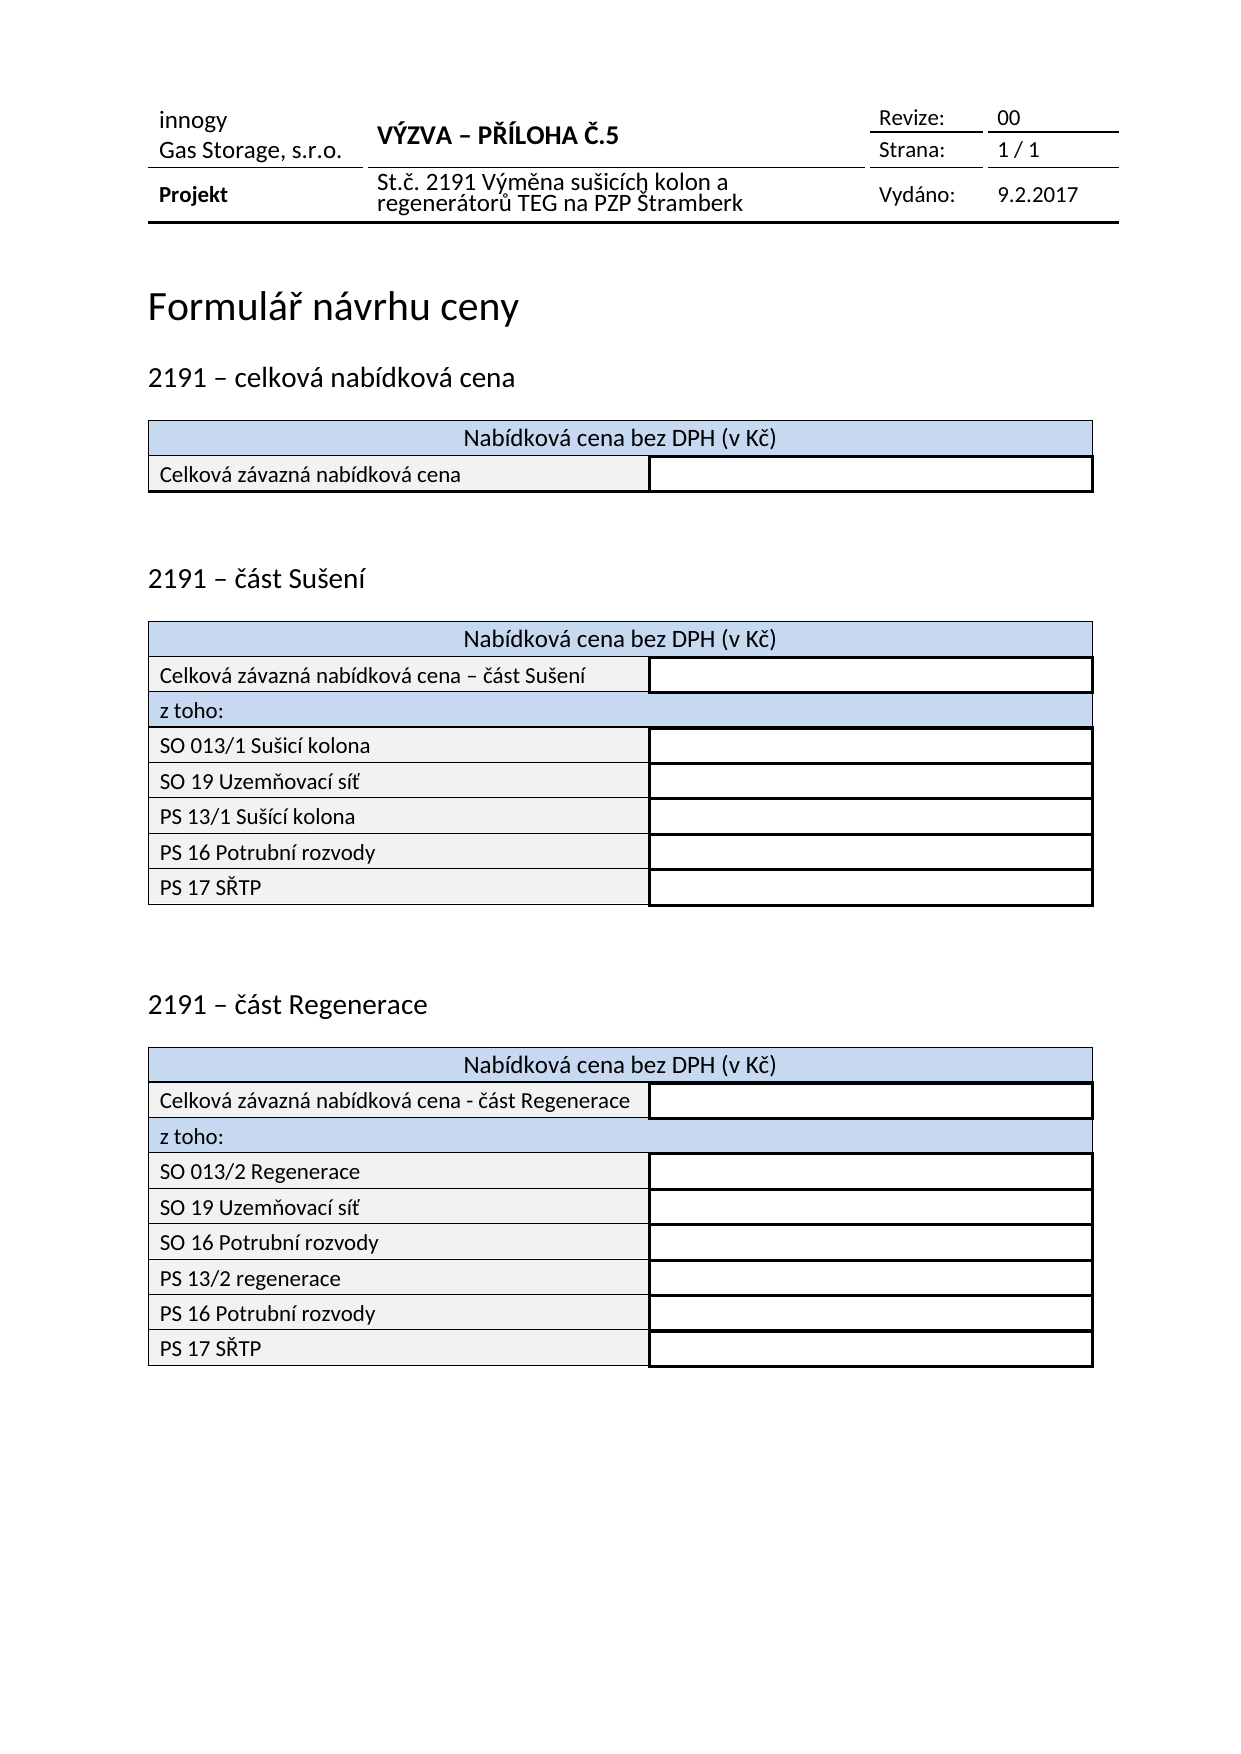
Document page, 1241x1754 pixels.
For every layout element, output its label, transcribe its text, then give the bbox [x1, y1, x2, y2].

table_cell SO 16 Potrubní rozvody [149, 1224, 648, 1258]
table_cell SO 013/2 Regenerace [149, 1153, 648, 1188]
table_cell [651, 1226, 1091, 1258]
table_cell [651, 765, 1091, 797]
table_cell SO 19 Uzemňovací síť [149, 1189, 648, 1223]
table_cell [651, 1333, 1091, 1365]
table_cell [651, 659, 1091, 691]
table_cell PS 16 Potrubní rozvody [149, 834, 648, 868]
table_cell PS 16 Potrubní rozvody [149, 1295, 648, 1329]
table_cell [651, 836, 1091, 868]
table_cell [651, 1085, 1091, 1117]
table_cell [651, 730, 1091, 762]
table_cell SO 013/1 Sušicí kolona [149, 728, 648, 762]
table_cell [651, 871, 1091, 903]
table_cell Celková závazná nabídková cena - část Regenerace [149, 1083, 648, 1117]
text 2191 – část Sušení [148, 560, 1092, 596]
table_header Nabídková cena bez DPH (v Kč) [149, 622, 1092, 656]
text Formulář návrhu ceny [148, 280, 1092, 331]
text 2191 – část Regenerace [148, 986, 1092, 1022]
table_cell [651, 1155, 1091, 1188]
table_cell [651, 800, 1091, 833]
table_cell [651, 1262, 1091, 1294]
table_header Nabídková cena bez DPH (v Kč) [149, 421, 1092, 455]
table_cell PS 13/2 regenerace [149, 1260, 648, 1294]
table_cell z toho: [149, 1118, 1092, 1152]
table_cell z toho: [149, 692, 1092, 726]
table_cell SO 19 Uzemňovací síť [149, 763, 648, 797]
table_cell [651, 1191, 1091, 1223]
table_cell PS 13/1 Sušící kolona [149, 798, 648, 833]
table_cell [651, 458, 1091, 490]
table_cell Celková závazná nabídková cena – část Sušení [149, 657, 648, 691]
text 2191 – celková nabídková cena [148, 359, 1092, 395]
table_header Nabídková cena bez DPH (v Kč) [149, 1048, 1092, 1081]
table_cell Celková závazná nabídková cena [149, 456, 648, 490]
table_cell PS 17 SŘTP [149, 869, 648, 903]
table_cell PS 17 SŘTP [149, 1330, 648, 1365]
table_cell [651, 1297, 1091, 1329]
